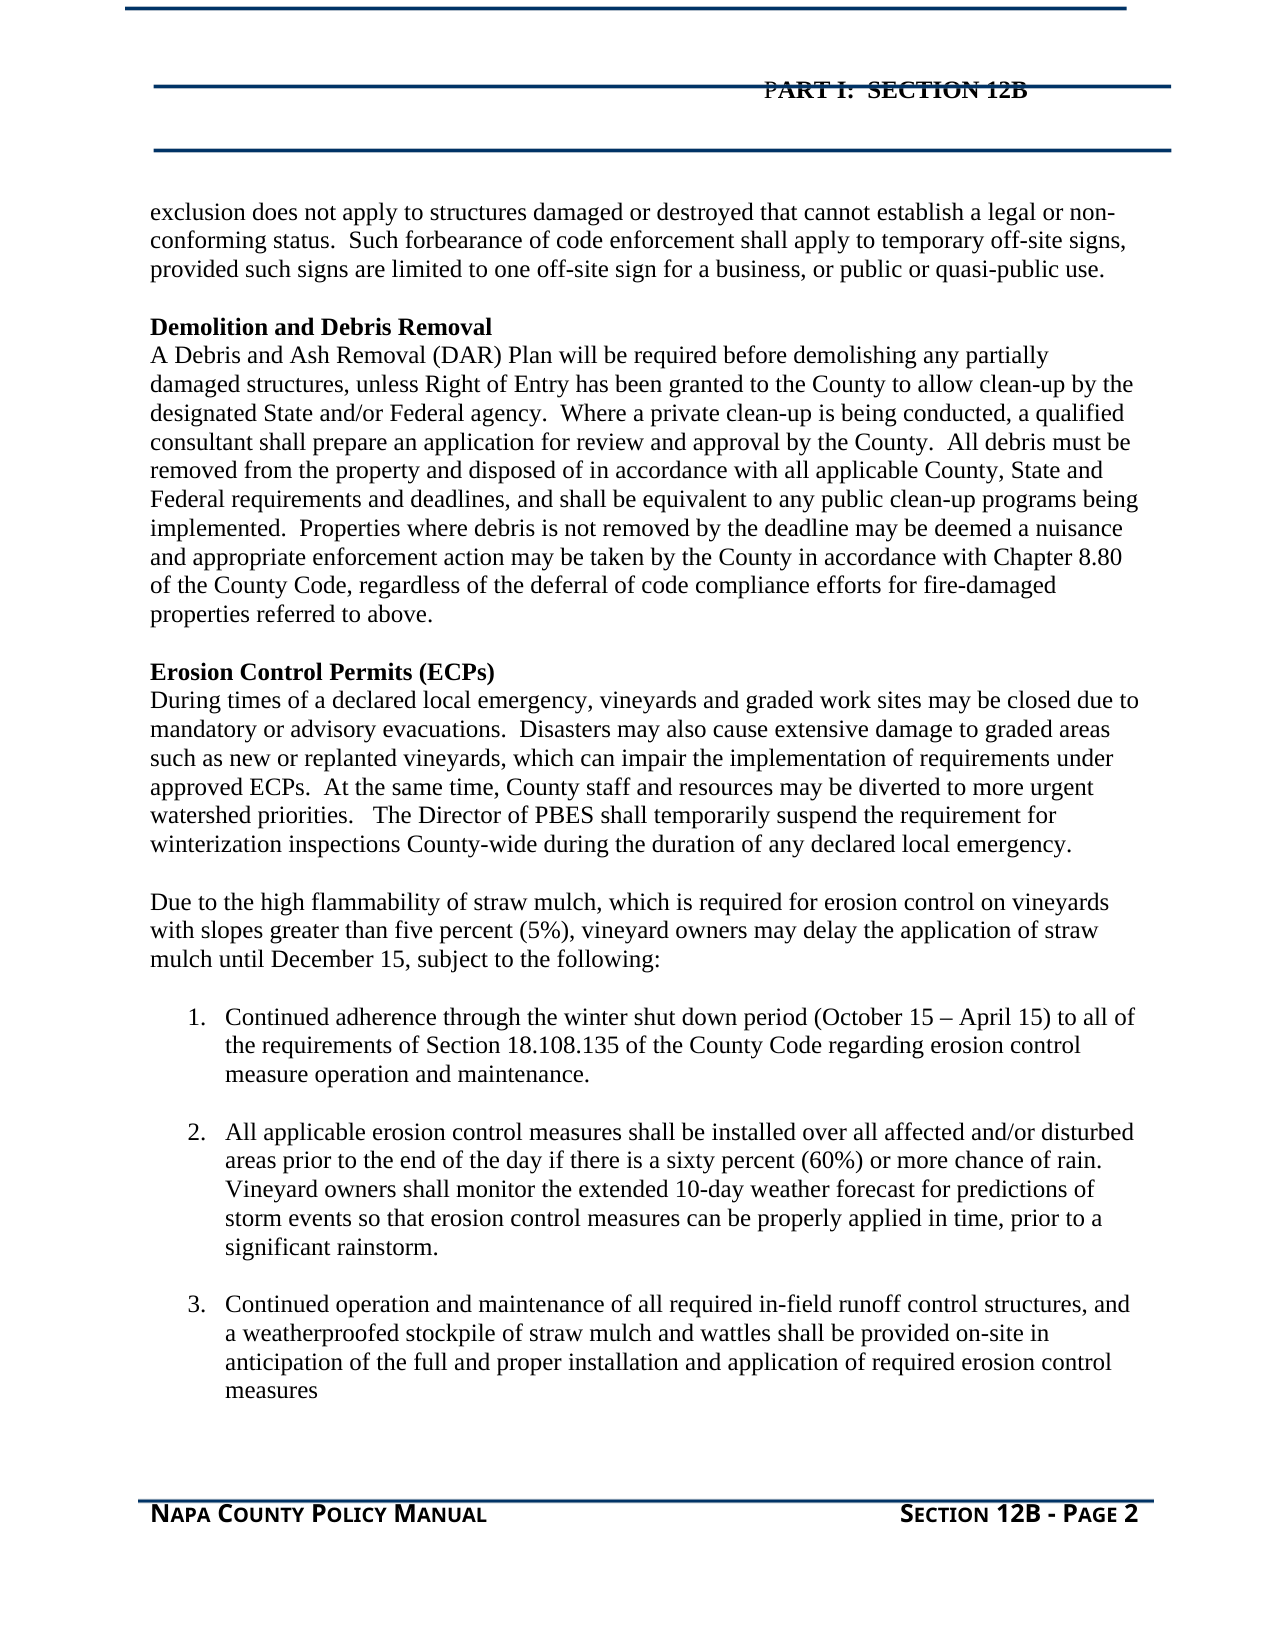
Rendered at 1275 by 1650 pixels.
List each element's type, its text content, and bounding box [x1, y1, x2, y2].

text During times of a declared local emergency, vineyards and graded work sites may be closed due to mandatory or advisory evacuations. Disasters may also cause extensive damage to graded areas such as new or replanted vineyards, which can impair the implementation of requirements under approved ECPs. At the same time, County staff and resources may be diverted to more urgent watershed priorities. The Director of PBES shall temporarily suspend the requirement for winterization inspections County-wide during the duration of any declared local emergency. [150, 686, 1140, 858]
list Vineyard owners shall monitor the extended 10-day weather forecast for predictions of storm events so that erosion control measures can be properly applied in time, prior to a significant rainstorm. [225, 1174, 1140, 1261]
picture [138, 1492, 1154, 1511]
picture [153, 77, 1173, 93]
list All applicable erosion control measures shall be installed over all affected and/or disturbed areas prior to the end of the day if there is a sixty percent (60%) or more chance of rain. [187, 1117, 1140, 1174]
text Due to the high flammability of straw mulch, which is required for erosion control on vineyards with slopes greater than five percent (5%), vineyard owners may delay the application of straw mulch until December 15, subject to the following: [150, 887, 1140, 973]
list Continued operation and maintenance of all required in-field runoff control structures, and a weatherproofed stockpile of straw mulch and wattles shall be provided on-site in anticipation of the full and proper installation and application of required erosion control measures [187, 1289, 1140, 1404]
list Continued adherence through the winter shut down period (October 15 – April 15) to all of the requirements of Section 18.108.135 of the County Code regarding erosion control measure operation and maintenance. [187, 1002, 1140, 1088]
picture [153, 141, 1173, 157]
text Erosion Control Permits (ECPs) [150, 657, 1140, 686]
text A Debris and Ash Removal (DAR) Plan will be required before demolishing any partially damaged structures, unless Right of Entry has been granted to the County to allow clean-up by the designated State and/or Federal agency. Where a private clean-up is being conducted, a qualified consultant shall prepare an application for review and approval by the County. All debris must be removed from the property and disposed of in accordance with all applicable County, State and Federal requirements and deadlines, and shall be equivalent to any public clean-up programs being implemented. Properties where debris is not removed by the deadline may be deemed a nuisance and appropriate enforcement action may be taken by the County in accordance with Chapter 8.80 of the County Code, regardless of the deferral of code compliance efforts for fire-damaged properties referred to above. [150, 341, 1140, 628]
picture [125, 0, 1129, 15]
text Demolition and Debris Removal [150, 312, 1140, 341]
